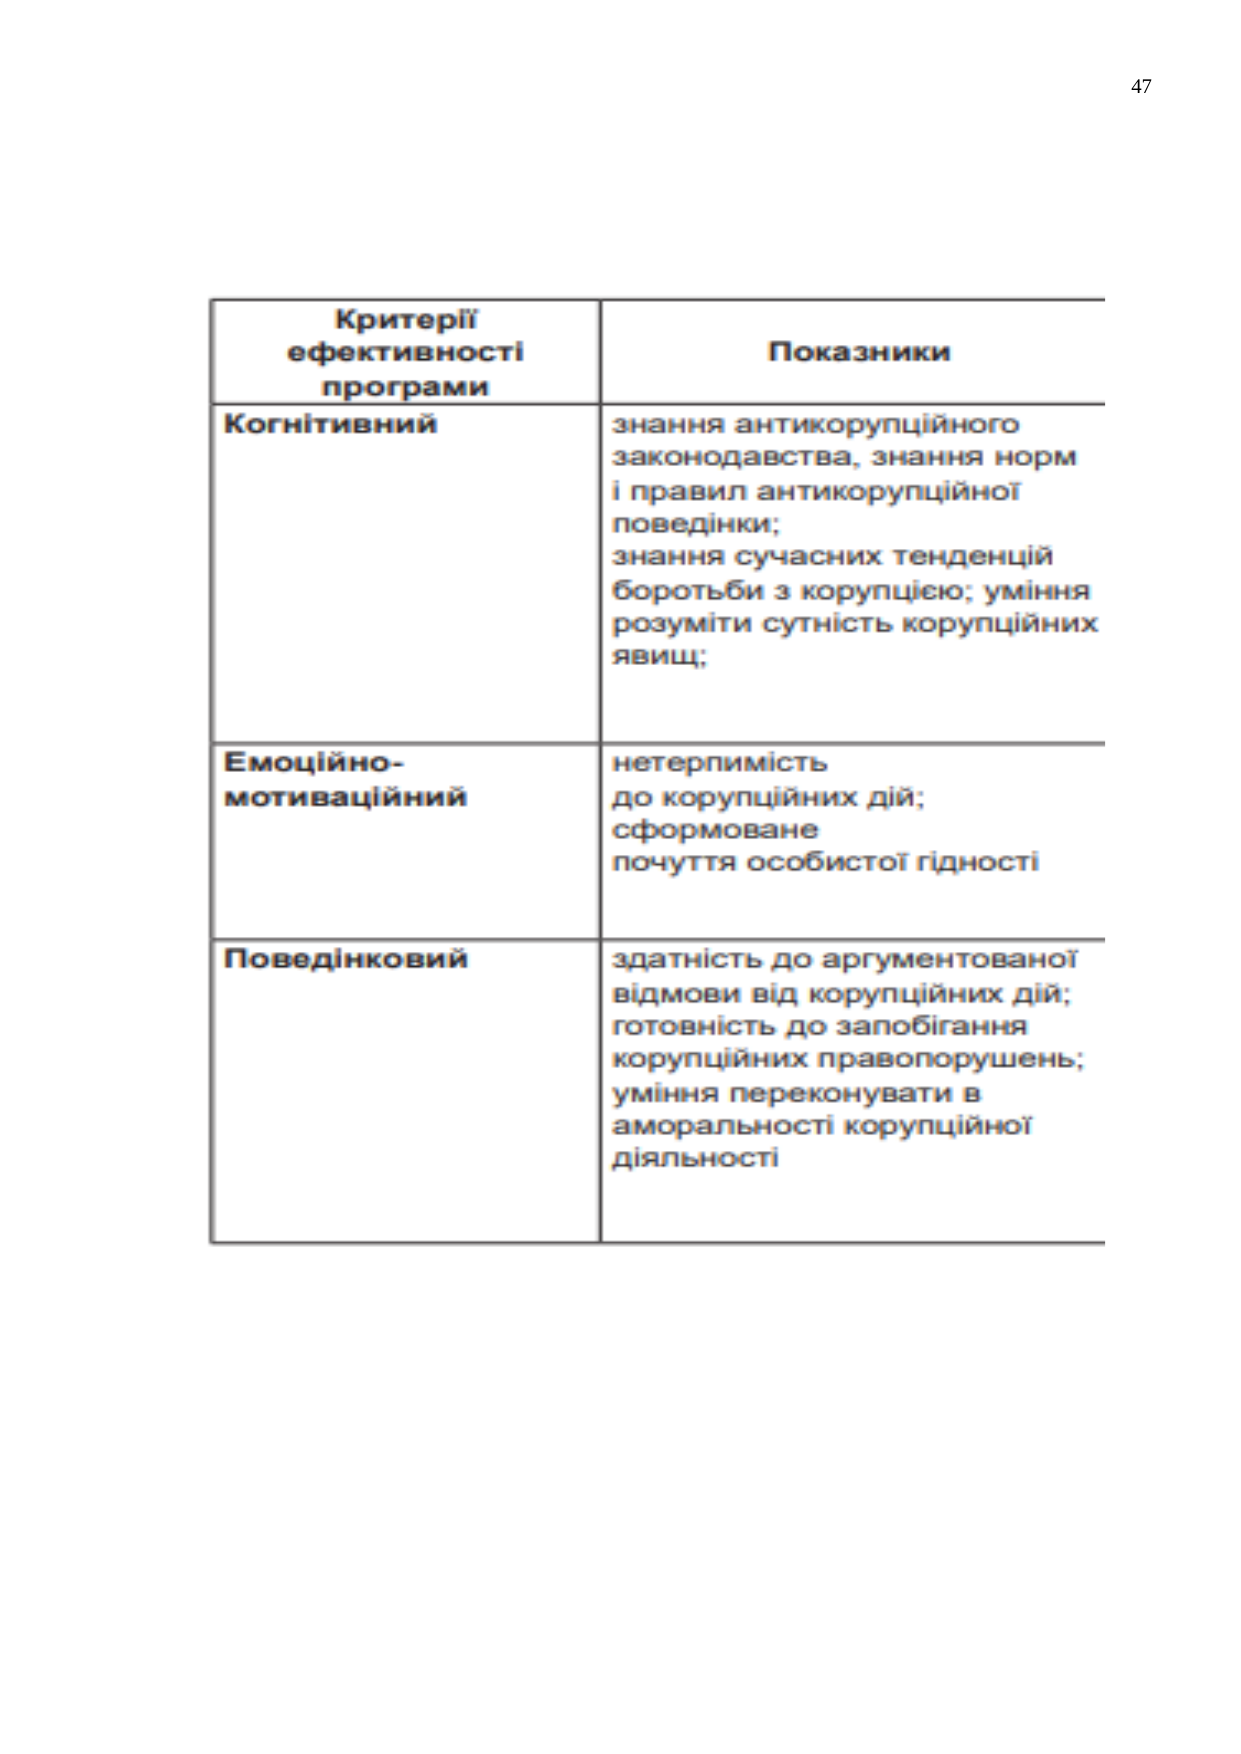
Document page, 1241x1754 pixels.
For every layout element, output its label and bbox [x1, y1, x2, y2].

picture [177, 272, 1106, 1339]
